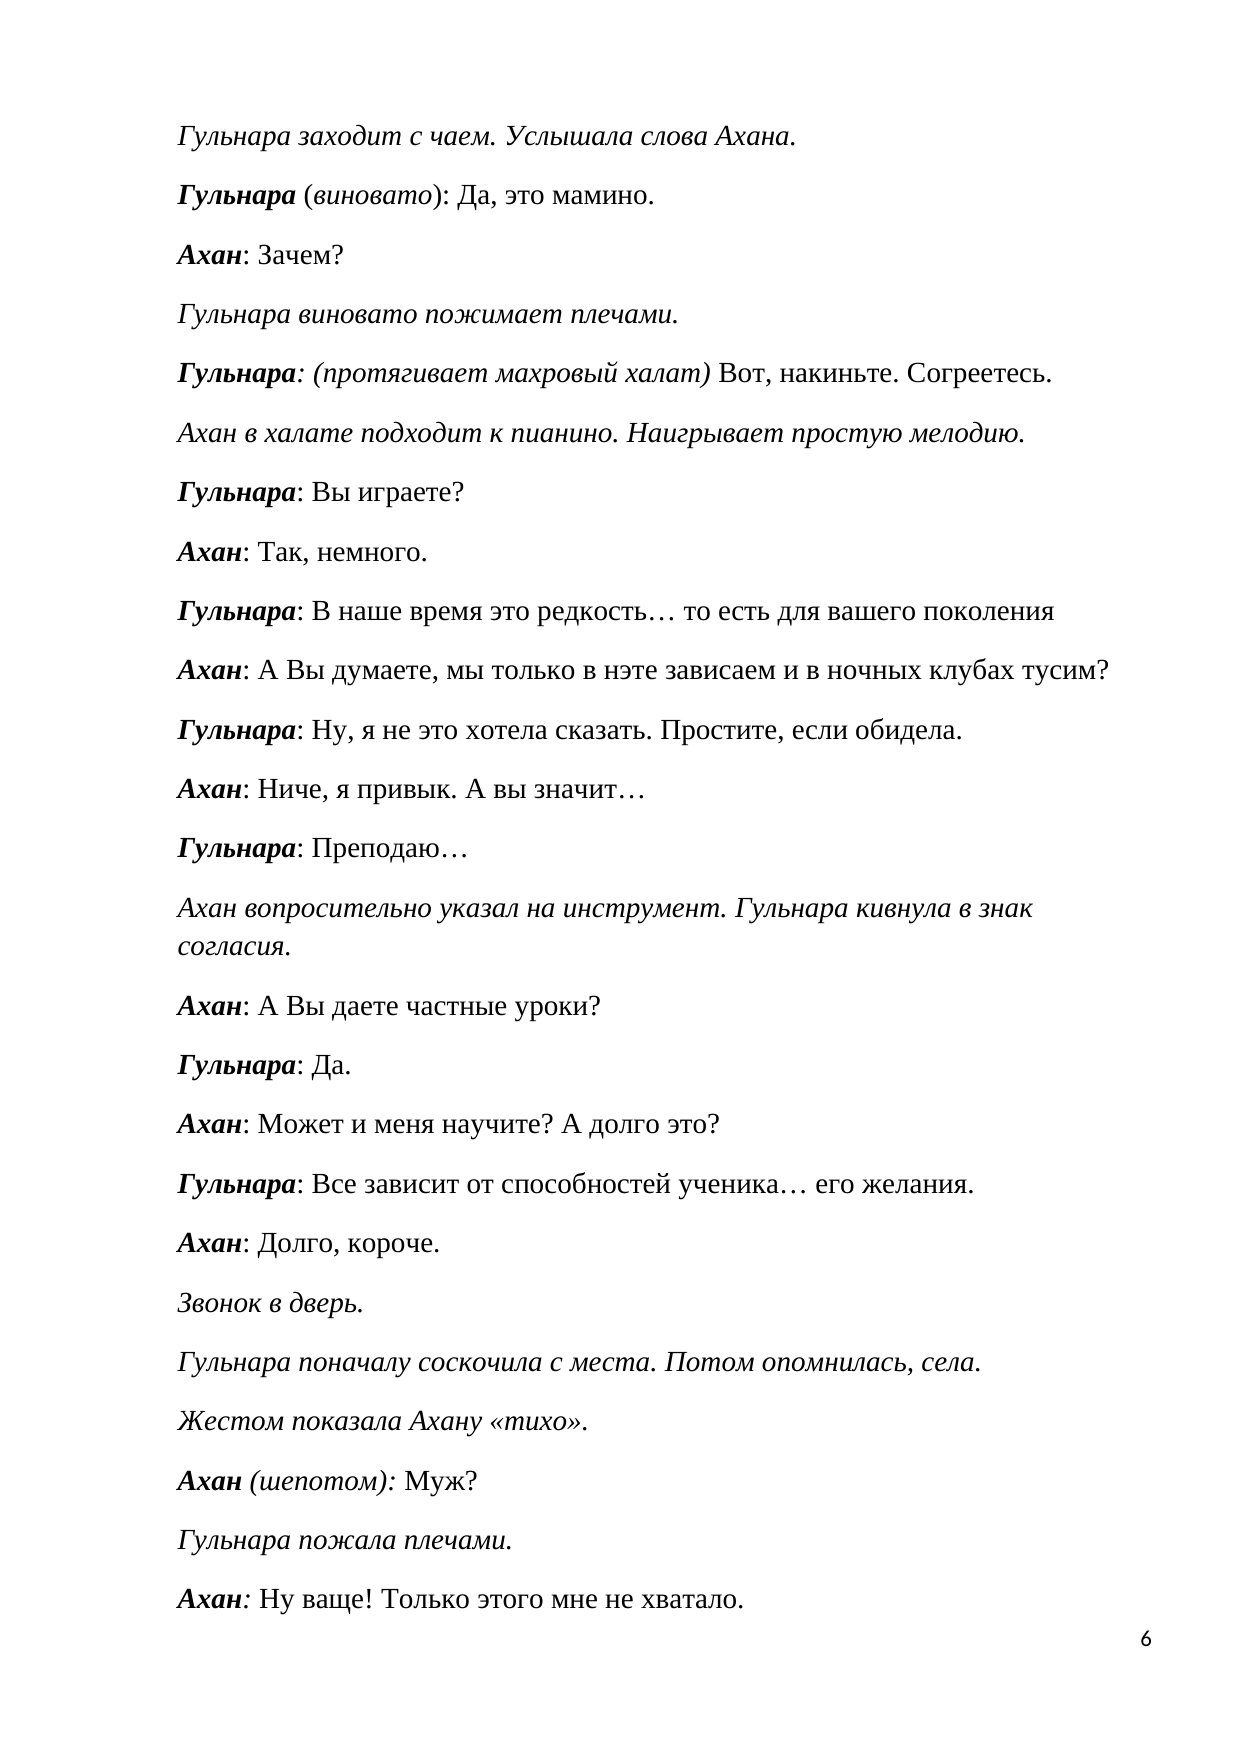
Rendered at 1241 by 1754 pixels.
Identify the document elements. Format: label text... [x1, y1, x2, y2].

text Ахан: Долго, короче. [177, 1225, 1152, 1259]
text Ахан: Так, немного. [177, 534, 1152, 567]
text Гульнара: Ну, я не это хотела сказать. Простите, если обидела. [177, 712, 1152, 745]
text Ахан: А Вы думаете, мы только в нэте зависаем и в ночных клубах тусим? [177, 652, 1152, 686]
text Гульнара: Все зависит от способностей ученика… его желания. [177, 1166, 1152, 1199]
text Гульнара: Вы играете? [177, 474, 1152, 508]
text Гульнара поначалу соскочила с места. Потом опомнилась, села. [177, 1344, 1152, 1378]
text Ахан: Ну ваще! Только этого мне не хватало. [177, 1582, 1152, 1615]
text Гульнара (виновато): Да, это мамино. [177, 177, 1152, 211]
text Ахан: А Вы даете частные уроки? [177, 988, 1152, 1021]
text Гульнара: Да. [177, 1047, 1152, 1081]
text Гульнара: Преподаю… [177, 831, 1152, 864]
text Ахан: Зачем? [177, 237, 1152, 270]
text Гульнара заходит с чаем. Услышала слова Ахана. [177, 118, 1152, 152]
text Гульнара: (протягивает махровый халат) Вот, накиньте. Согреетесь. [177, 356, 1152, 389]
text Ахан вопросительно указал на инструмент. Гульнара кивнула в знак согласия. [177, 890, 1152, 962]
text Ахан: Может и меня научите? А долго это? [177, 1107, 1152, 1140]
text Жестом показала Ахану «тихо». [177, 1403, 1152, 1437]
text Ахан в халате подходит к пианино. Наигрывает простую мелодию. [177, 415, 1152, 448]
text Гульнара: В наше время это редкость… то есть для вашего поколения [177, 593, 1152, 627]
text Ахан (шепотом): Муж? [177, 1463, 1152, 1496]
text Гульнара пожала плечами. [177, 1522, 1152, 1556]
text Ахан: Ниче, я привык. А вы значит… [177, 771, 1152, 805]
text Звонок в дверь. [177, 1285, 1152, 1318]
text Гульнара виновато пожимает плечами. [177, 296, 1152, 330]
